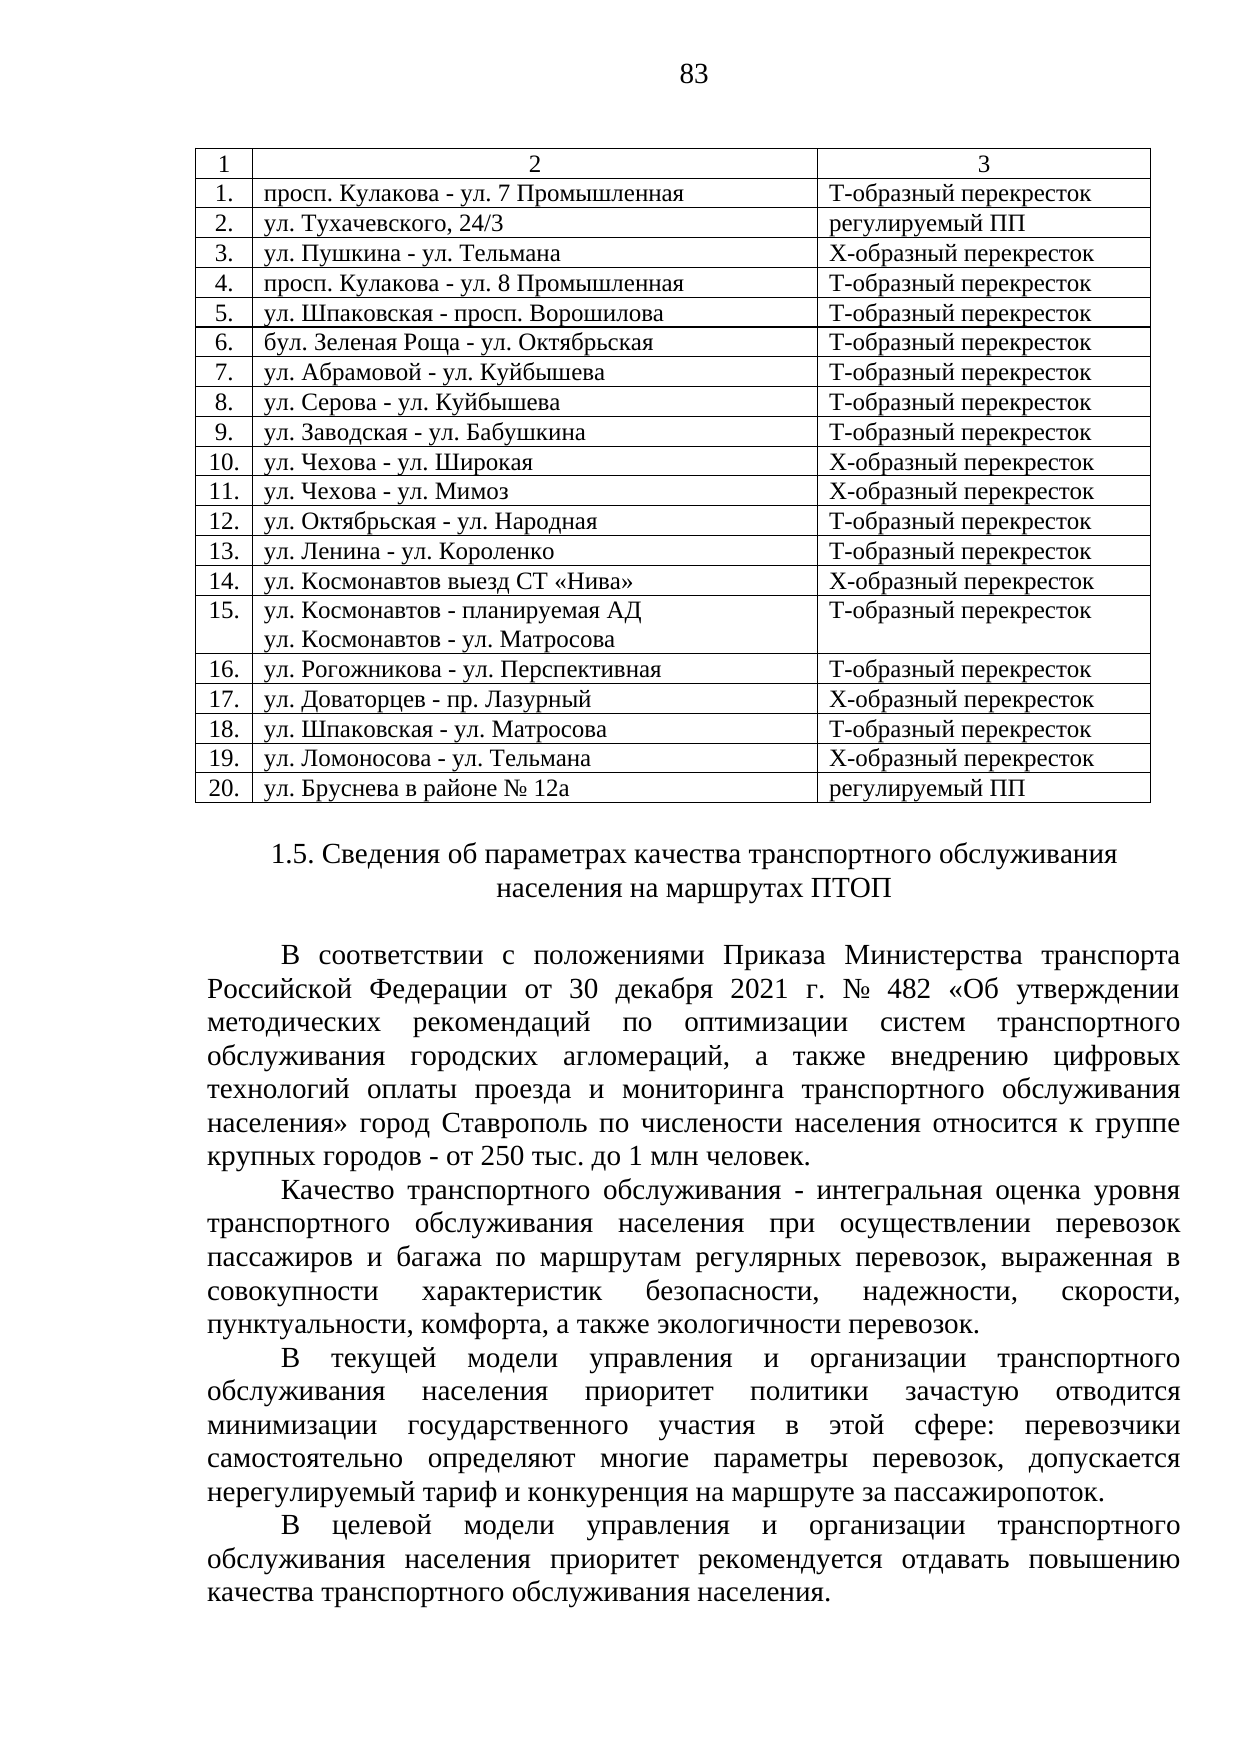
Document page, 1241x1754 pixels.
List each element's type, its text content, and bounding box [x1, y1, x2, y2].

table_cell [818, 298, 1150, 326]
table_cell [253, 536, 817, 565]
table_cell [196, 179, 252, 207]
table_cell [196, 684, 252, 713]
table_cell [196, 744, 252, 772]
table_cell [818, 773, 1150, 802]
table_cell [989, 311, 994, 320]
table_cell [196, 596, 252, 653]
text Качество транспортного обслуживания - интегральная оценка уровня транспортного обслуживания населения при осуществлении перевозок пассажиров и багажа по маршрутам регулярных перевозок, выраженная в совокупности характеристик безопасности, надежности, скорости, пунктуальности, комфорта, а также экологичности перевозок. [207, 1172, 1181, 1340]
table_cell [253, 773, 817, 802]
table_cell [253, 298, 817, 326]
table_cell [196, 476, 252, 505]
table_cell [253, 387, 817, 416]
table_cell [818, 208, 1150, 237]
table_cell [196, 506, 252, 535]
text В соответствии с положениями Приказа Министерства транспорта Российской Федерации от 30 декабря 2021 г. № 482 «Об утверждении методических рекомендаций по оптимизации систем транспортного обслуживания городских агломераций, а также внедрению цифровых технологий оплаты проезда и мониторинга транспортного обслуживания населения» город Ставрополь по числености населения относится к группе крупных городов - от 250 тыс. до 1 млн человек. [207, 937, 1181, 1172]
text В текущей модели управления и организации транспортного обслуживания населения приоритет политики зачастую отводится минимизации государственного участия в этой сфере: перевозчики самостоятельно определяют многие параметры перевозок, допускается нерегулируемый тариф и конкуренция на маршруте за пассажиропоток. [207, 1340, 1181, 1507]
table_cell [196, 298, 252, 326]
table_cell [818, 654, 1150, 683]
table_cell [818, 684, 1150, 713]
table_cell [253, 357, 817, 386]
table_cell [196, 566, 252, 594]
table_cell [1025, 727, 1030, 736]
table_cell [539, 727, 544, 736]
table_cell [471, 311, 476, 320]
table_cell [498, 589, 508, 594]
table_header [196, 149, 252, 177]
text 1.5. Сведения об параметрах качества транспортного обслуживания населения на маршрутах ПТОП [207, 837, 1181, 904]
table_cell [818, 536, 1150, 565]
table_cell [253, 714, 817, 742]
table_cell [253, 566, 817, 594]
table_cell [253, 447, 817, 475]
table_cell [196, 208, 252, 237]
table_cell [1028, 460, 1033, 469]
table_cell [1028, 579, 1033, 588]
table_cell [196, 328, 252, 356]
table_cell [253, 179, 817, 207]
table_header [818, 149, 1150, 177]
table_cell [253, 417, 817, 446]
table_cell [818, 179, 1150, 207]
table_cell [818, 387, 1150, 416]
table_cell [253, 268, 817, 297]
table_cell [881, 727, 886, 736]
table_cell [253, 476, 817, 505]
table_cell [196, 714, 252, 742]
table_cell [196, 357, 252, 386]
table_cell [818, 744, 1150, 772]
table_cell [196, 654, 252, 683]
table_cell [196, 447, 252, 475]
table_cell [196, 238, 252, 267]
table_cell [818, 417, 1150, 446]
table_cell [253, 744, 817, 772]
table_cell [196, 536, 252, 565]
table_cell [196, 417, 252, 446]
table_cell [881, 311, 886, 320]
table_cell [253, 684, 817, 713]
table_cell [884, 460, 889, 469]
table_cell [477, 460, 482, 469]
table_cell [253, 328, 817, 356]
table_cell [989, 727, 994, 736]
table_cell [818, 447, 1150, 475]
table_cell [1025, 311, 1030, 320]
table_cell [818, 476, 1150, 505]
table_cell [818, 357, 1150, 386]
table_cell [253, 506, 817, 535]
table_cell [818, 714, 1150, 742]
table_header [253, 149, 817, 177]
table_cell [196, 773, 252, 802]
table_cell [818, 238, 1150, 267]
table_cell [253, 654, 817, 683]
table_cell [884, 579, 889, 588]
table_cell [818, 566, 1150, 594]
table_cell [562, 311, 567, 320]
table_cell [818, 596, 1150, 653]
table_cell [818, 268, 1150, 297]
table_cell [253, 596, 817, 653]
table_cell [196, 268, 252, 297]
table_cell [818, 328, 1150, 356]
text В целевой модели управления и организации транспортного обслуживания населения приоритет рекомендуется отдавать повышению качества транспортного обслуживания населения. [207, 1507, 1181, 1608]
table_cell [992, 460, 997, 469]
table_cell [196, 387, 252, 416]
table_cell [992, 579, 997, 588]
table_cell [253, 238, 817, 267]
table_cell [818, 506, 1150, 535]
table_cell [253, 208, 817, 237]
